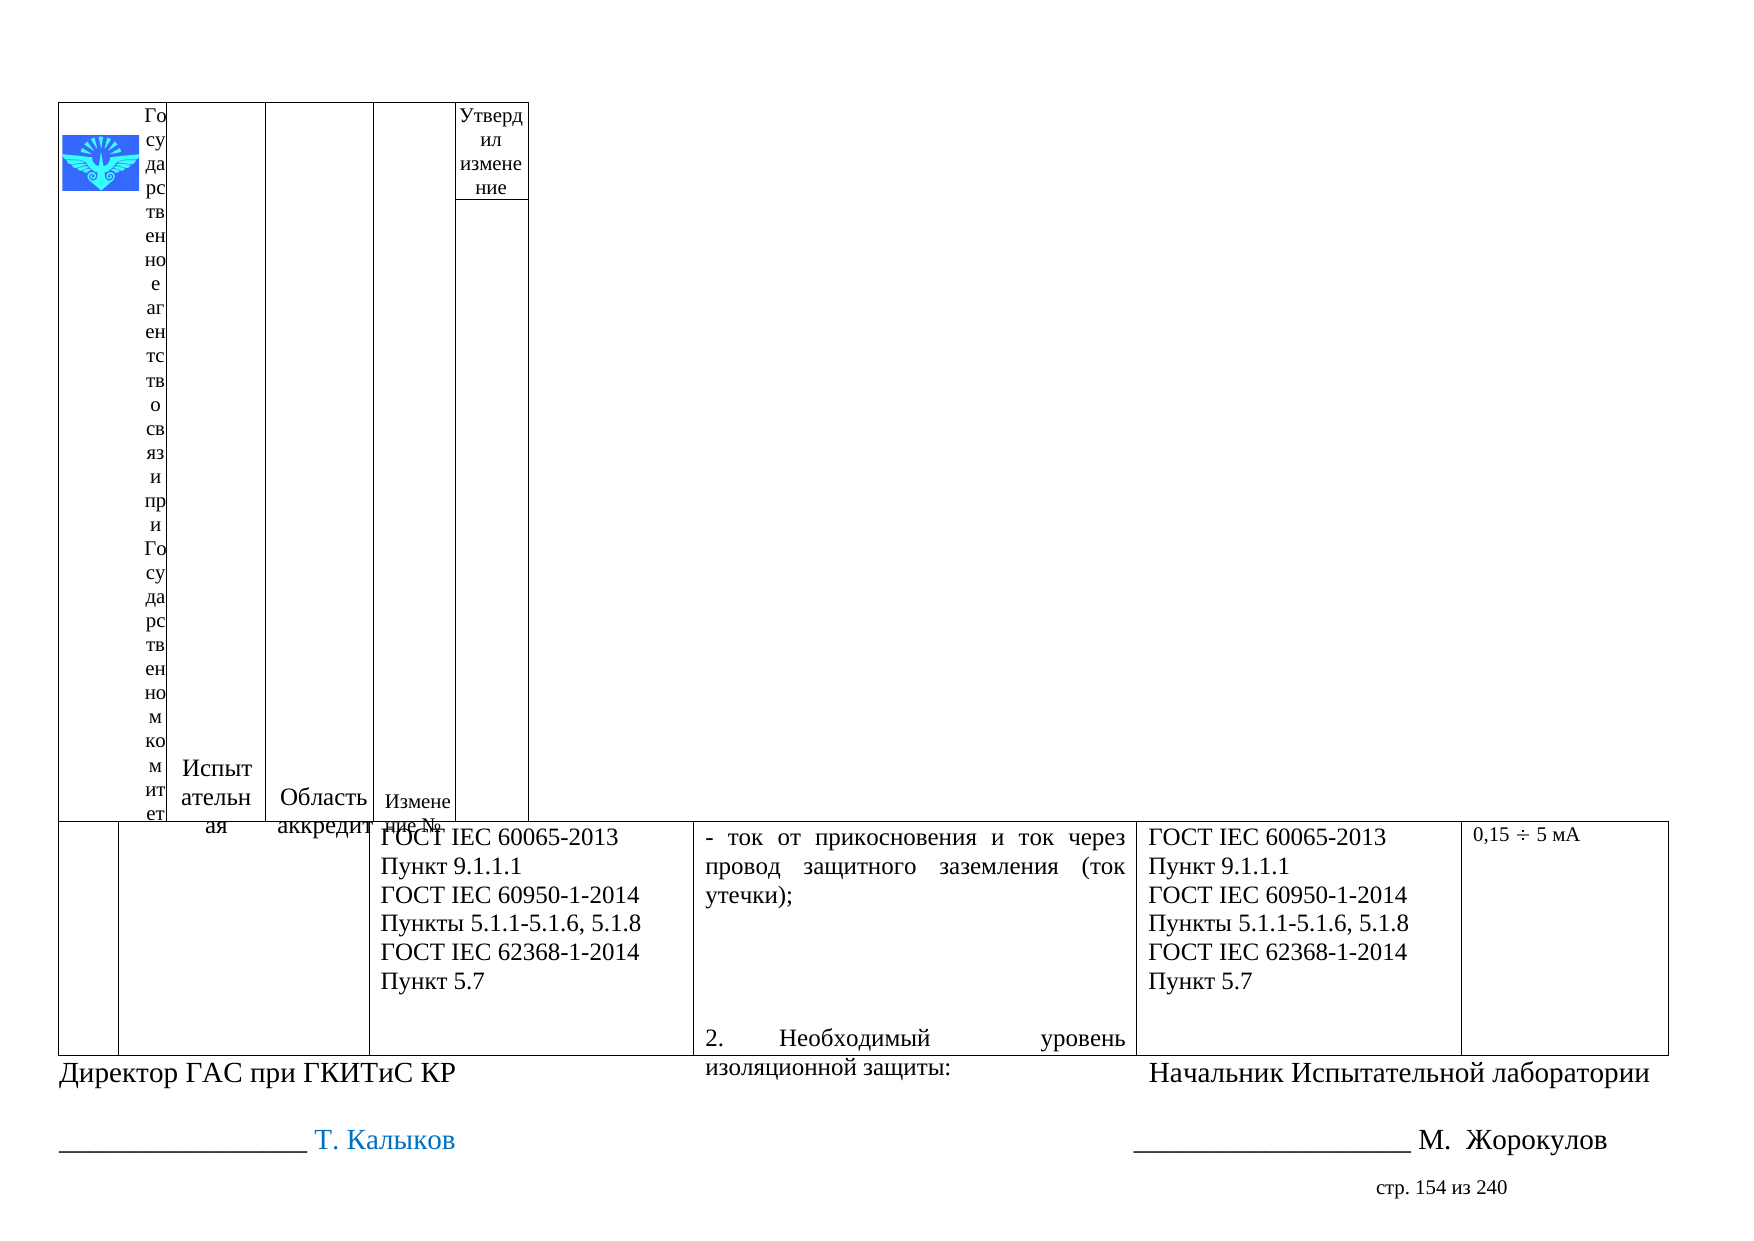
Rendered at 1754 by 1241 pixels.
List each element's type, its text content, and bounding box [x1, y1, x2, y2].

table_cell ГОСТ IEC 60065-2013 Пункт 9.1.1.1 ГОСТ IEC 60950-1-2014 Пункты 5.1.1-5.1.6, 5.1.8 ГОСТ IEC 62368-1-2014 Пункт 5.7 ГОСТ IEC 60950-1-2014 Пункт 2.9.3 ГОСТ IEC 62368-1-2014 Пункт 5.6.3 ГОСТ IEC 60065-2013 Пункт 10.3 ГОСТ IEC 60950-1-2014 Пункт 6.2.2.3 ГОСТ IEC 62368-1-2014 Пункт 5.4.5.3 [370, 822, 693, 1055]
table_cell - ток от прикосновения и ток через провод защитного заземления (ток утечки); Необходимый уровень изоляционной защиты: - категории изоляции; - цвет изоляции; - сопротивление изоляции при нормальных условиях; [694, 822, 1136, 1055]
table_cell ГОСТ IEC 60065-2013 Пункт 9.1.1.1 ГОСТ IEC 60950-1-2014 Пункты 5.1.1-5.1.6, 5.1.8 ГОСТ IEC 62368-1-2014 Пункт 5.7 ГОСТ IEC 60950-1-2014 Пункт 2.9.3 ГОСТ IEC 62368-1-2014 Пункт 5.6.3 ГОСТ IEC 60065-2013 Пункт 10.3 ГОСТ IEC 60950-1-2014 Пункт 6.2.2.3 ГОСТ IEC 62368-1-2014 Пункт 5.4.5.3 [1137, 822, 1461, 1055]
table_cell [119, 822, 369, 1055]
table_cell [59, 822, 118, 1055]
picture [62, 135, 140, 191]
table_cell 0,15 5 мА 0 ÷ 20х103 МОм [1462, 822, 1668, 1055]
